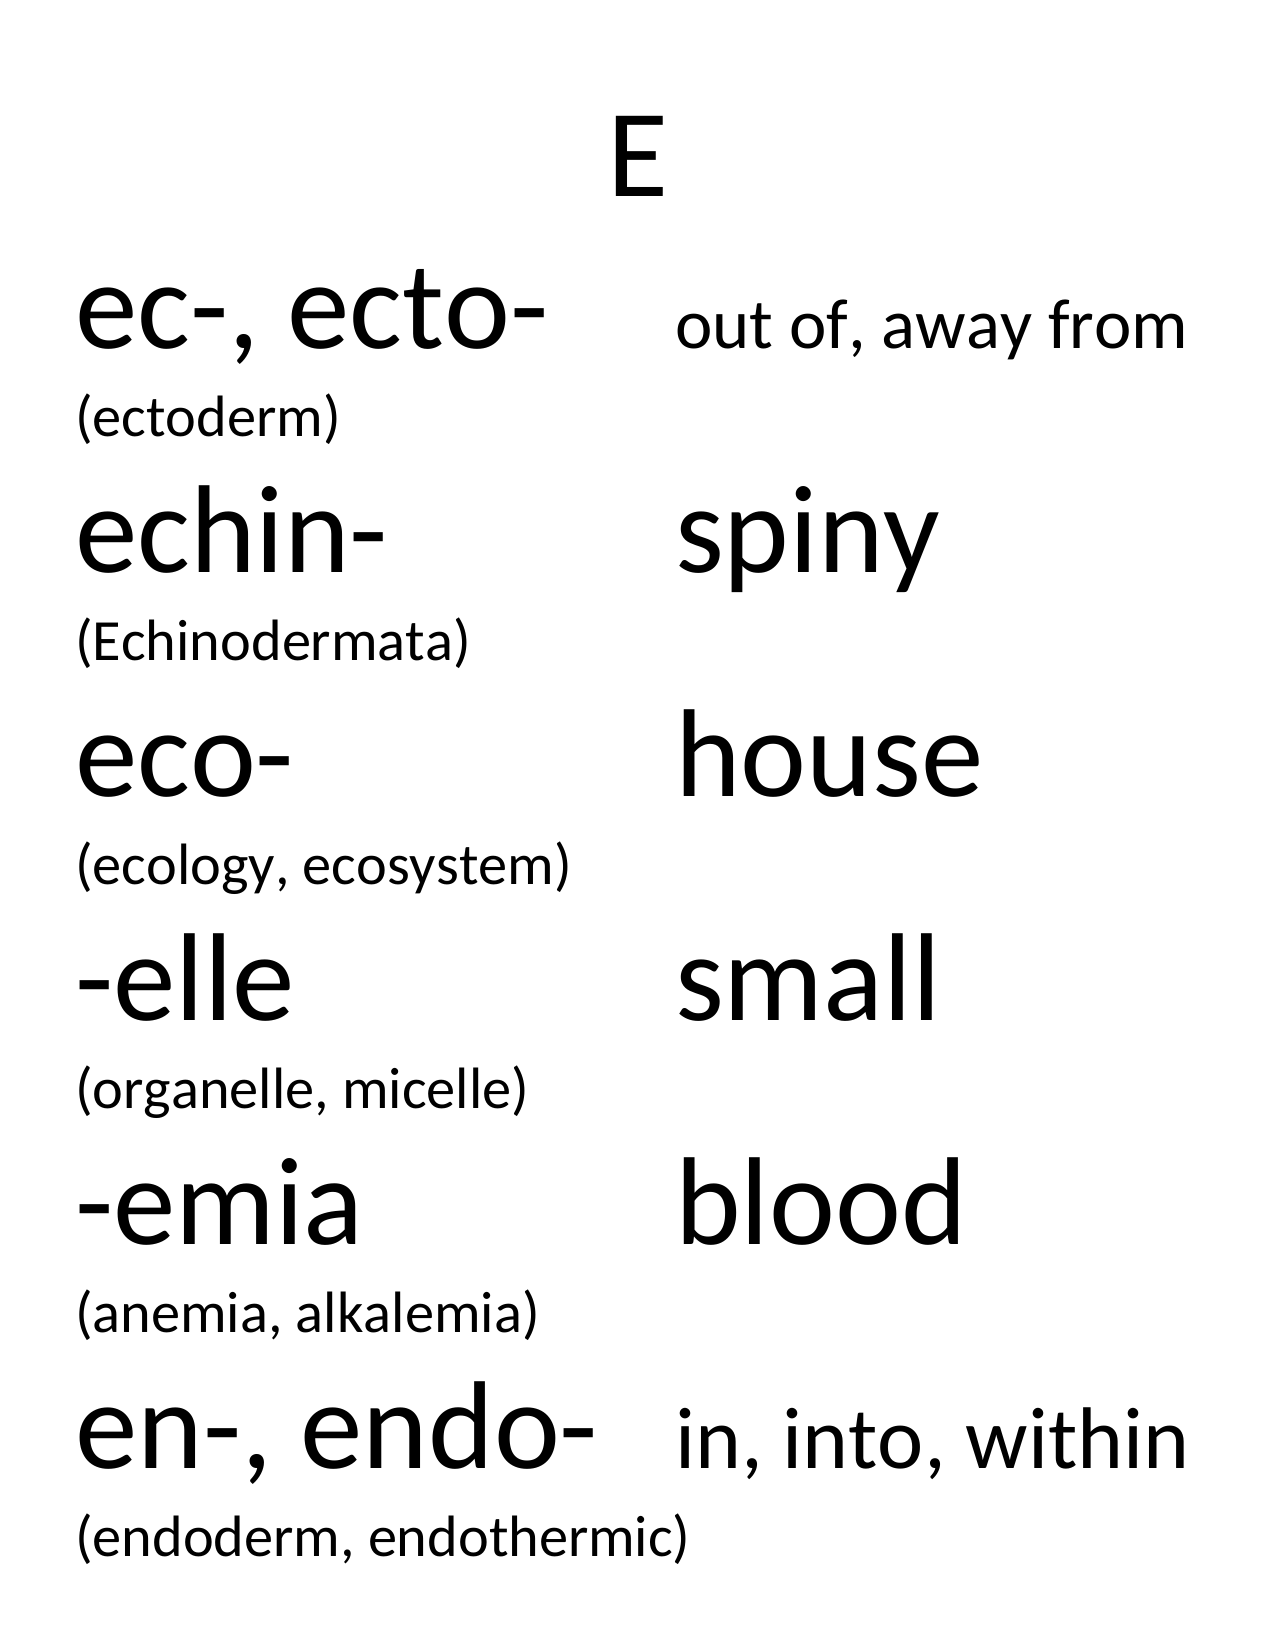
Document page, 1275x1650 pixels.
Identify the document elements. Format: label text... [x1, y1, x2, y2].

text (organelle, micelle) [75, 1052, 1200, 1123]
text (endoderm, endothermic) [75, 1499, 1200, 1571]
text eco- house [75, 675, 1200, 828]
text en-, endo- in, into, within [75, 1347, 1200, 1499]
text echin- spiny [75, 451, 1200, 604]
text (ectoderm) [75, 380, 1200, 451]
text E [75, 75, 1200, 228]
text (anemia, alkalemia) [75, 1276, 1200, 1347]
text (ecology, ecosystem) [75, 828, 1200, 899]
text ec-, ecto- out of, away from [75, 228, 1200, 380]
text -elle small [75, 899, 1200, 1052]
text -emia blood [75, 1123, 1200, 1276]
text (Echinodermata) [75, 604, 1200, 675]
